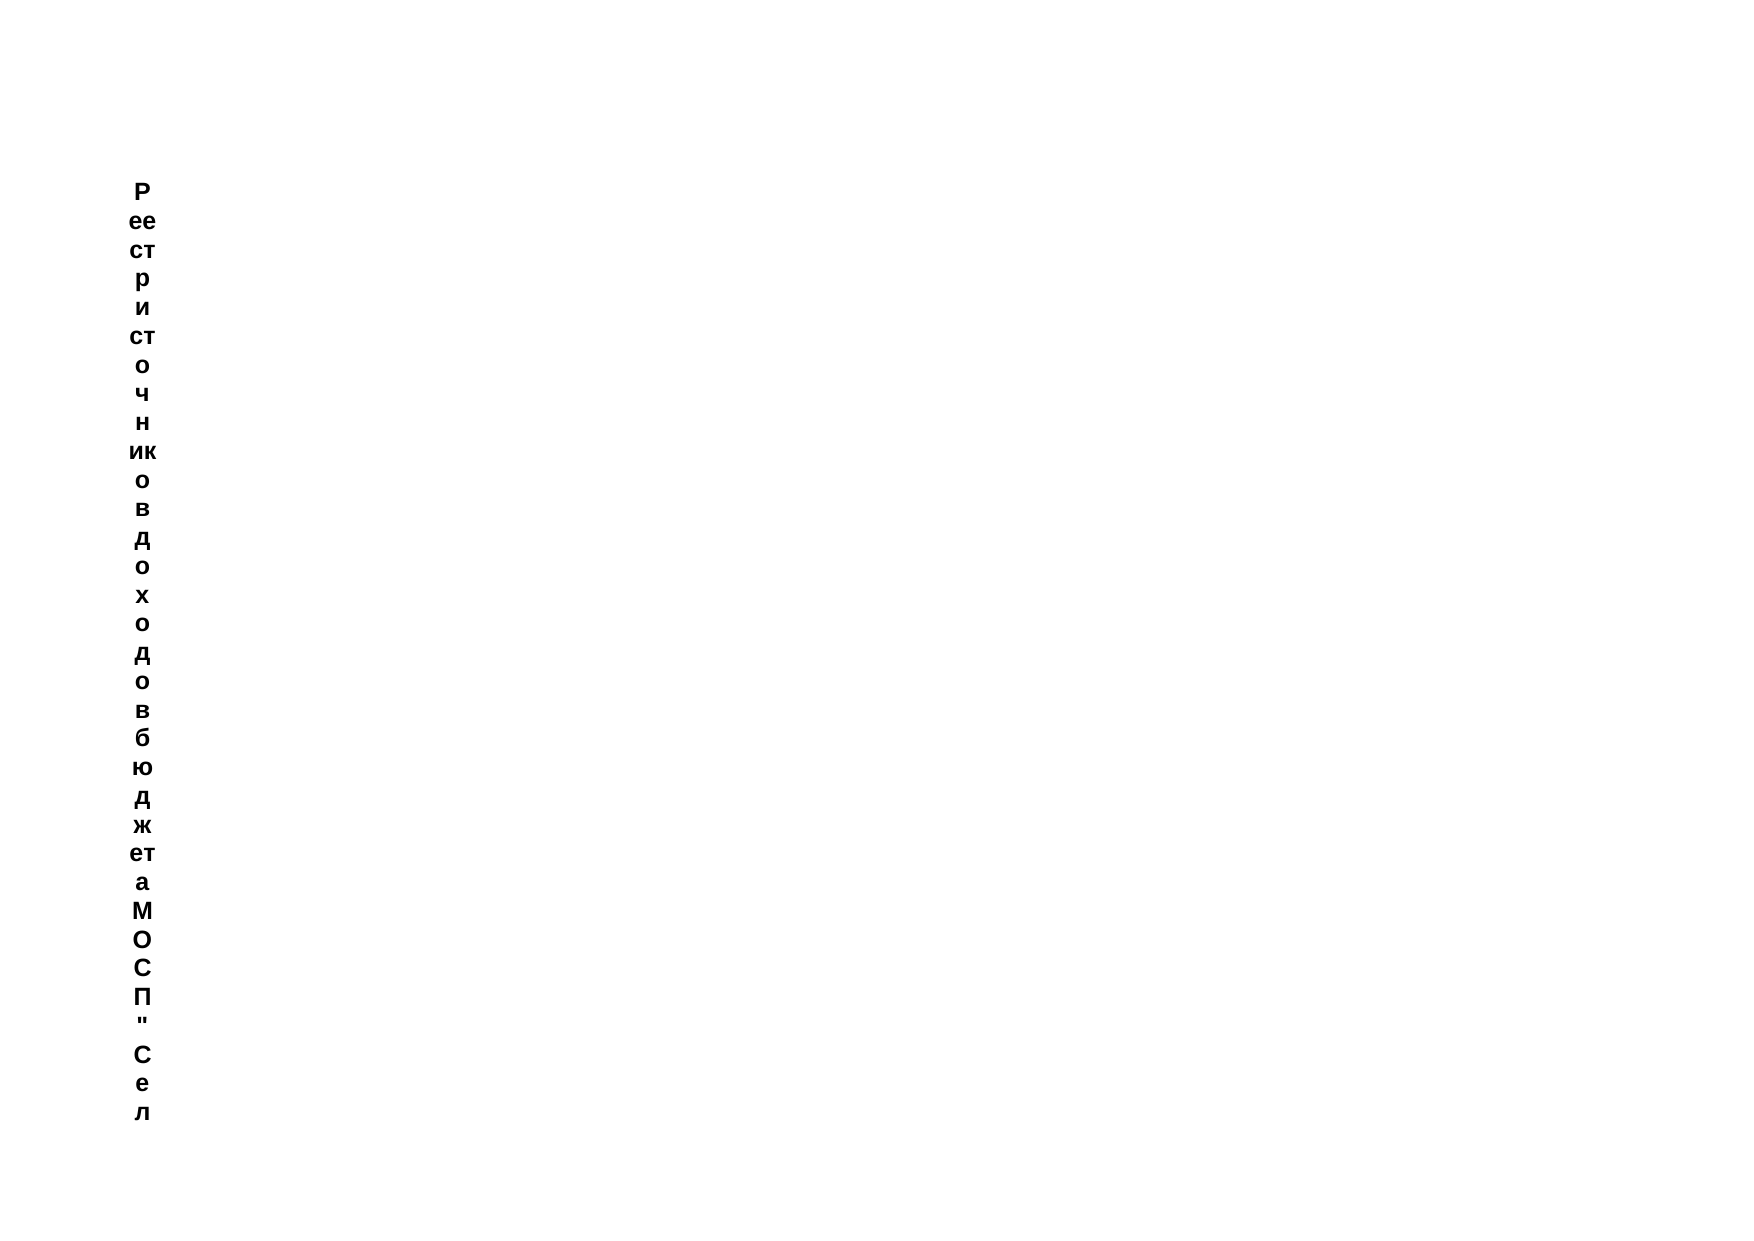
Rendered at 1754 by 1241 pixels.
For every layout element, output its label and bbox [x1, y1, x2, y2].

table_header [117, 177, 168, 1126]
